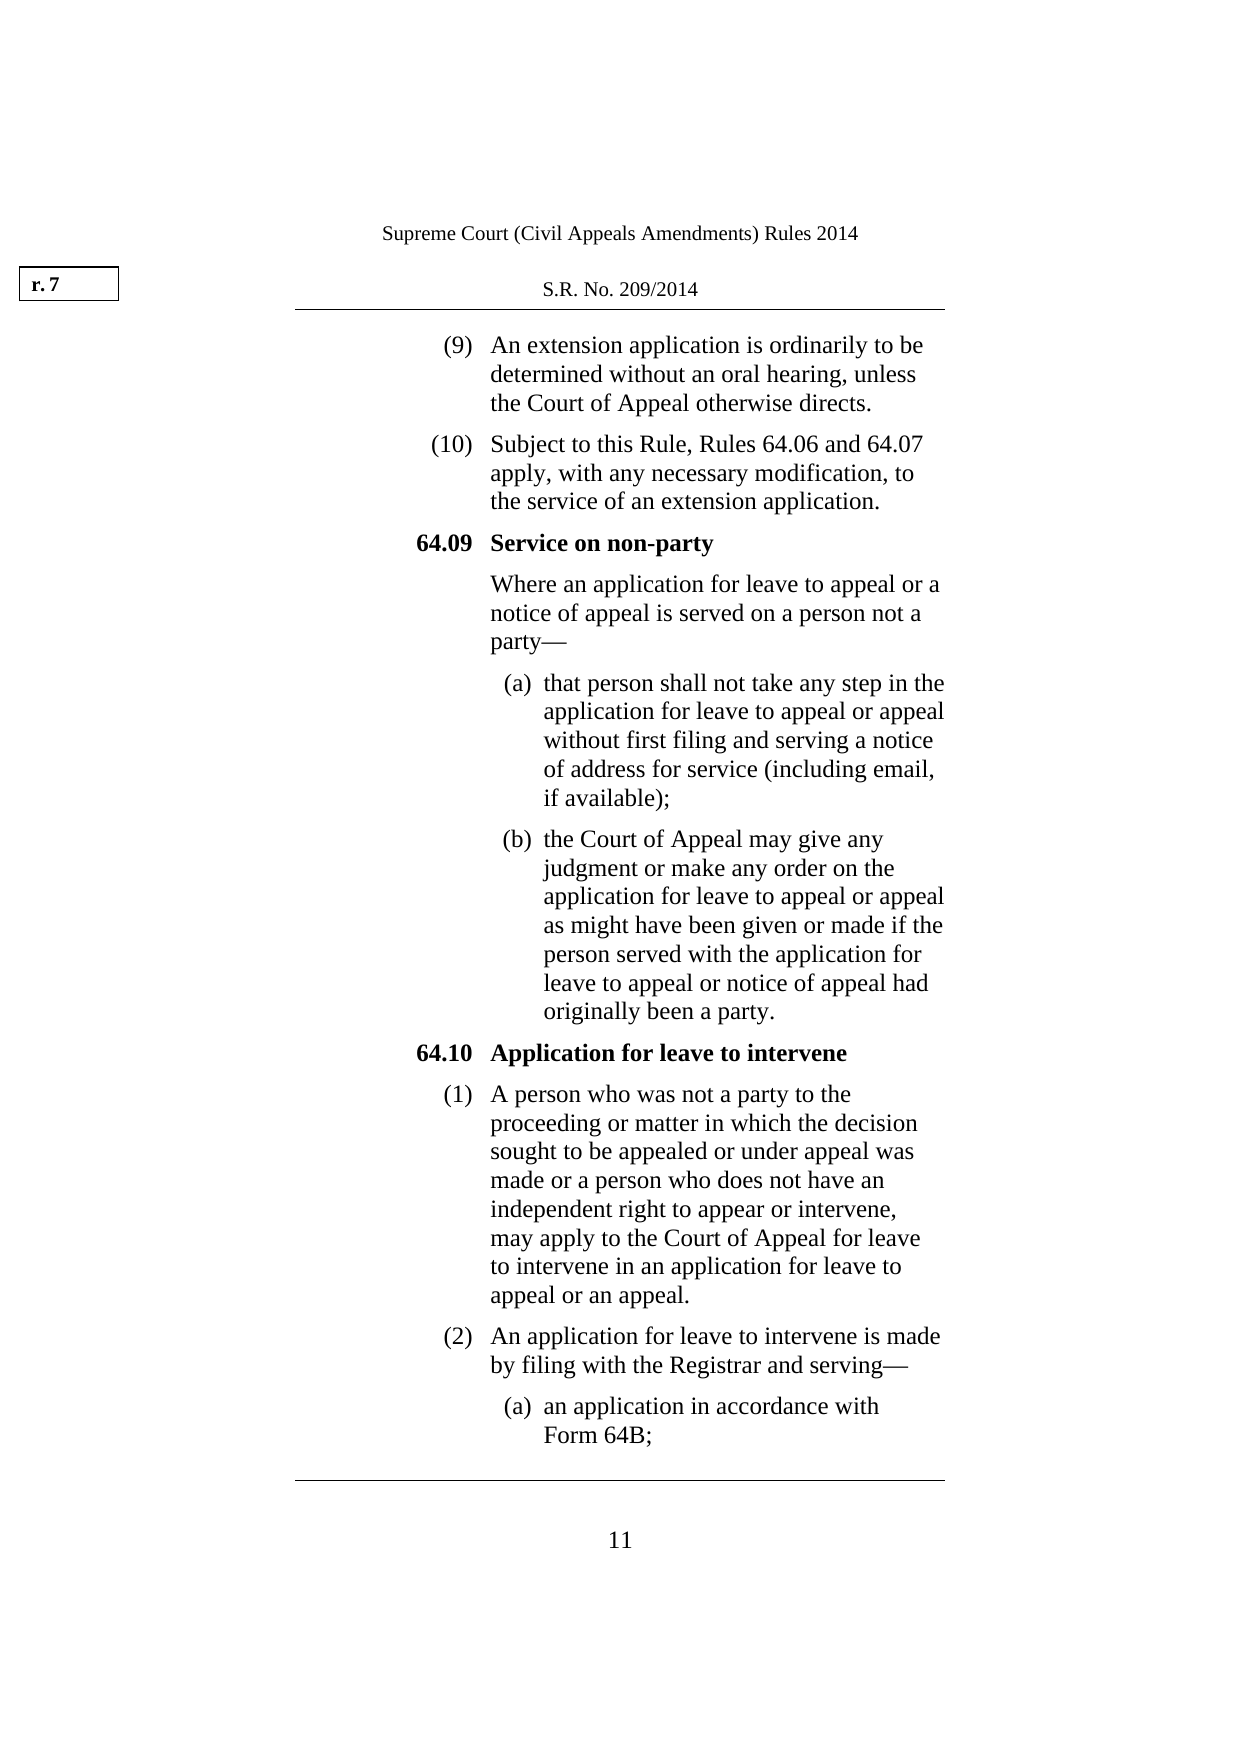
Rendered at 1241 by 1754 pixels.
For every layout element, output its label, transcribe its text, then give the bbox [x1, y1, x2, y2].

subtitle 64.09 Service on non-party [295, 528, 945, 556]
subtitle 64.10 Application for leave to intervene [295, 1038, 945, 1066]
subtitle (1) A person who was not a party to the proceeding or matter in which the decision sought to be appealed or under appeal was made or a person who does not have an independent right to appear or intervene, may apply to the Court of Appeal for leave to intervene in an application for leave to appeal or an appeal. [295, 1079, 945, 1309]
text r. 7 [29, 269, 118, 298]
subtitle (a) that person shall not take any step in the application for leave to appeal or appeal without first filing and serving a notice of address for service (including email, if available); [295, 668, 945, 811]
subtitle Where an application for leave to appeal or a notice of appeal is served on a person not a party— [490, 569, 945, 655]
subtitle (b) the Court of Appeal may give any judgment or make any order on the application for leave to appeal or appeal as might have been given or made if the person served with the application for leave to appeal or notice of appeal had originally been a party. [295, 824, 945, 1025]
subtitle (9) An extension application is ordinarily to be determined without an oral hearing, unless the Court of Appeal otherwise directs. [295, 330, 945, 416]
subtitle (a) an application in accordance with Form 64B; [295, 1391, 945, 1449]
subtitle (2) An application for leave to intervene is made by filing with the Registrar and serving— [295, 1321, 945, 1379]
subtitle (10) Subject to this Rule, Rules 64.06 and 64.07 apply, with any necessary modification, to the service of an extension application. [295, 429, 945, 515]
